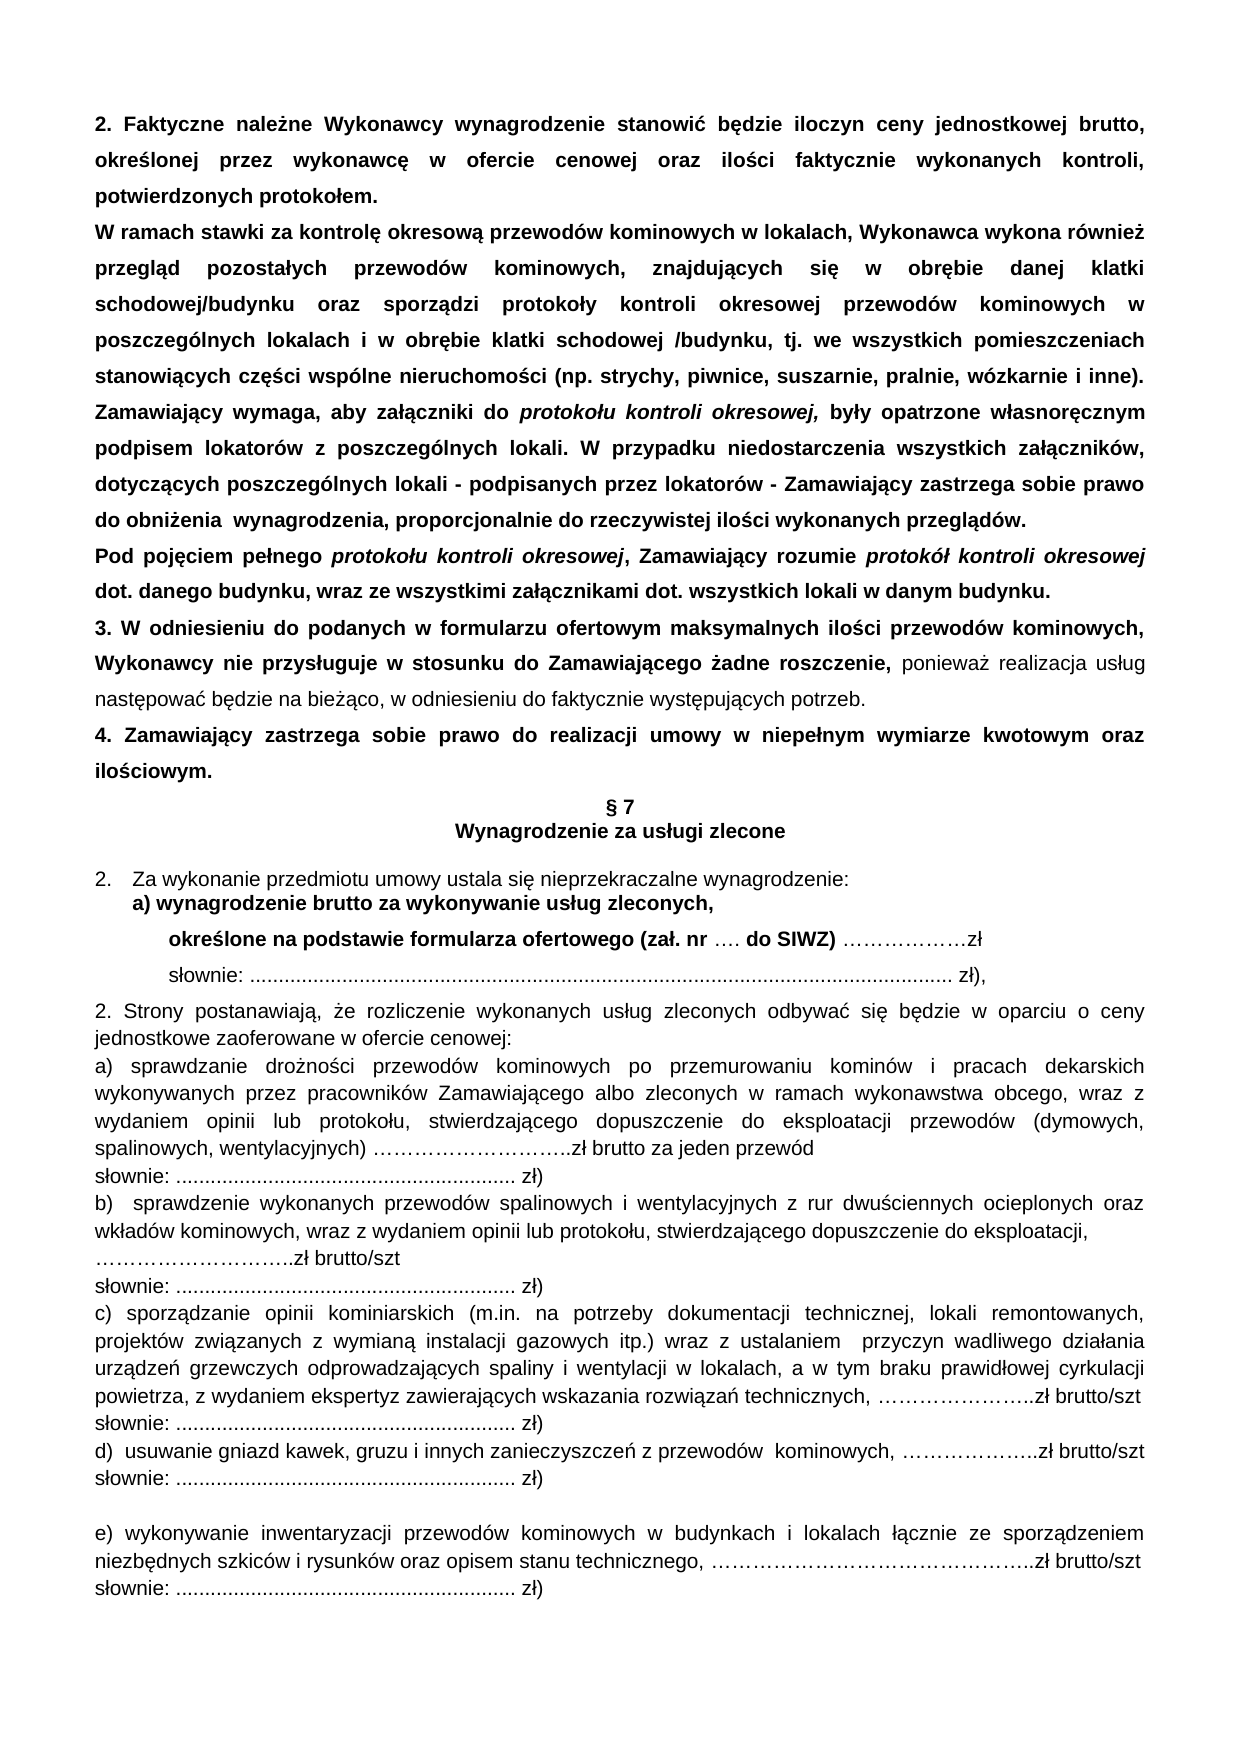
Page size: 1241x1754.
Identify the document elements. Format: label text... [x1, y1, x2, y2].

text Pod pojęciem pełnego protokołu kontroli okresowej, Zamawiający rozumie protokół kontroli okresowej dot. danego budynku, wraz ze wszystkimi załącznikami dot. wszystkich lokali w danym budynku. [94, 543, 1146, 603]
text W ramach stawki za kontrolę okresową przewodów kominowych w lokalach, Wykonawca wykona również przegląd pozostałych przewodów kominowych, znajdujących się w obrębie danej klatki schodowej/budynku oraz sporządzi protokoły kontroli okresowej przewodów kominowych w poszczególnych lokalach i w obrębie klatki schodowej /budynku, tj. we wszystkich pomieszczeniach stanowiących części wspólne nieruchomości (np. strychy, piwnice, suszarnie, pralnie, wózkarnie i inne). Zamawiający wymaga, aby załączniki do protokołu kontroli okresowej, były opatrzone własnoręcznym podpisem lokatorów z poszczególnych lokali. W przypadku niedostarczenia wszystkich załączników, dotyczących poszczególnych lokali - podpisanych przez lokatorów - Zamawiający zastrzega sobie prawo do obniżenia wynagrodzenia, proporcjonalnie do rzeczywistej ilości wykonanych przeglądów. [94, 220, 1146, 531]
text b) sprawdzenie wykonanych przewodów spalinowych i wentylacyjnych z rur dwuściennych ocieplonych oraz wkładów kominowych, wraz z wydaniem opinii lub protokołu, stwierdzającego dopuszczenie do eksploatacji, [94, 1191, 1146, 1243]
text określone na podstawie formularza ofertowego (zał. nr …. do SIWZ) ………………zł [132, 927, 1146, 951]
text 2. Faktyczne należne Wykonawcy wynagrodzenie stanowić będzie iloczyn ceny jednostkowej brutto, określonej przez wykonawcę w ofercie cenowej oraz ilości faktycznie wykonanych kontroli, potwierdzonych protokołem. [94, 112, 1146, 208]
text słownie: ........................................................... zł) [94, 1274, 1146, 1298]
text słownie: ........................................................... zł) [94, 1411, 1146, 1435]
text 3. W odniesieniu do podanych w formularzu ofertowym maksymalnych ilości przewodów kominowych, Wykonawcy nie przysługuje w stosunku do Zamawiającego żadne roszczenie, ponieważ realizacja usług następować będzie na bieżąco, w odniesieniu do faktycznie występujących potrzeb. [94, 615, 1146, 711]
text ………………………..zł brutto/szt [94, 1246, 1146, 1270]
list Za wykonanie przedmiotu umowy ustala się nieprzekraczalne wynagrodzenie: [94, 867, 1146, 891]
text a) wynagrodzenie brutto za wykonywanie usług zleconych, [132, 891, 1146, 915]
text e) wykonywanie inwentaryzacji przewodów kominowych w budynkach i lokalach łącznie ze sporządzeniem niezbędnych szkiców i rysunków oraz opisem stanu technicznego, ………………………………………..zł brutto/szt [94, 1521, 1146, 1573]
text 4. Zamawiający zastrzega sobie prawo do realizacji umowy w niepełnym wymiarze kwotowym oraz ilościowym. [94, 723, 1146, 783]
text a) sprawdzanie drożności przewodów kominowych po przemurowaniu kominów i pracach dekarskich wykonywanych przez pracowników Zamawiającego albo zleconych w ramach wykonawstwa obcego, wraz z wydaniem opinii lub protokołu, stwierdzającego dopuszczenie do eksploatacji przewodów (dymowych, spalinowych, wentylacyjnych) ………………………..zł brutto za jeden przewód [94, 1054, 1146, 1160]
text c) sporządzanie opinii kominiarskich (m.in. na potrzeby dokumentacji technicznej, lokali remontowanych, projektów związanych z wymianą instalacji gazowych itp.) wraz z ustalaniem przyczyn wadliwego działania urządzeń grzewczych odprowadzających spaliny i wentylacji w lokalach, a w tym braku prawidłowej cyrkulacji powietrza, z wydaniem ekspertyz zawierających wskazania rozwiązań technicznych, …………………..zł brutto/szt [94, 1301, 1146, 1408]
text słownie: ........................................................... zł) [94, 1576, 1146, 1600]
text słownie: .......................................................................................................................... zł), [132, 963, 1146, 987]
text 2. Strony postanawiają, że rozliczenie wykonanych usług zleconych odbywać się będzie w oparciu o ceny jednostkowe zaoferowane w ofercie cenowej: [94, 999, 1146, 1050]
text słownie: ........................................................... zł) [94, 1466, 1146, 1490]
text słownie: ........................................................... zł) [94, 1164, 1146, 1188]
text § 7 [94, 795, 1146, 819]
text d) usuwanie gniazd kawek, gruzu i innych zanieczyszczeń z przewodów kominowych, ………………..zł brutto/szt [94, 1439, 1146, 1463]
text Wynagrodzenie za usługi zlecone [94, 819, 1146, 843]
